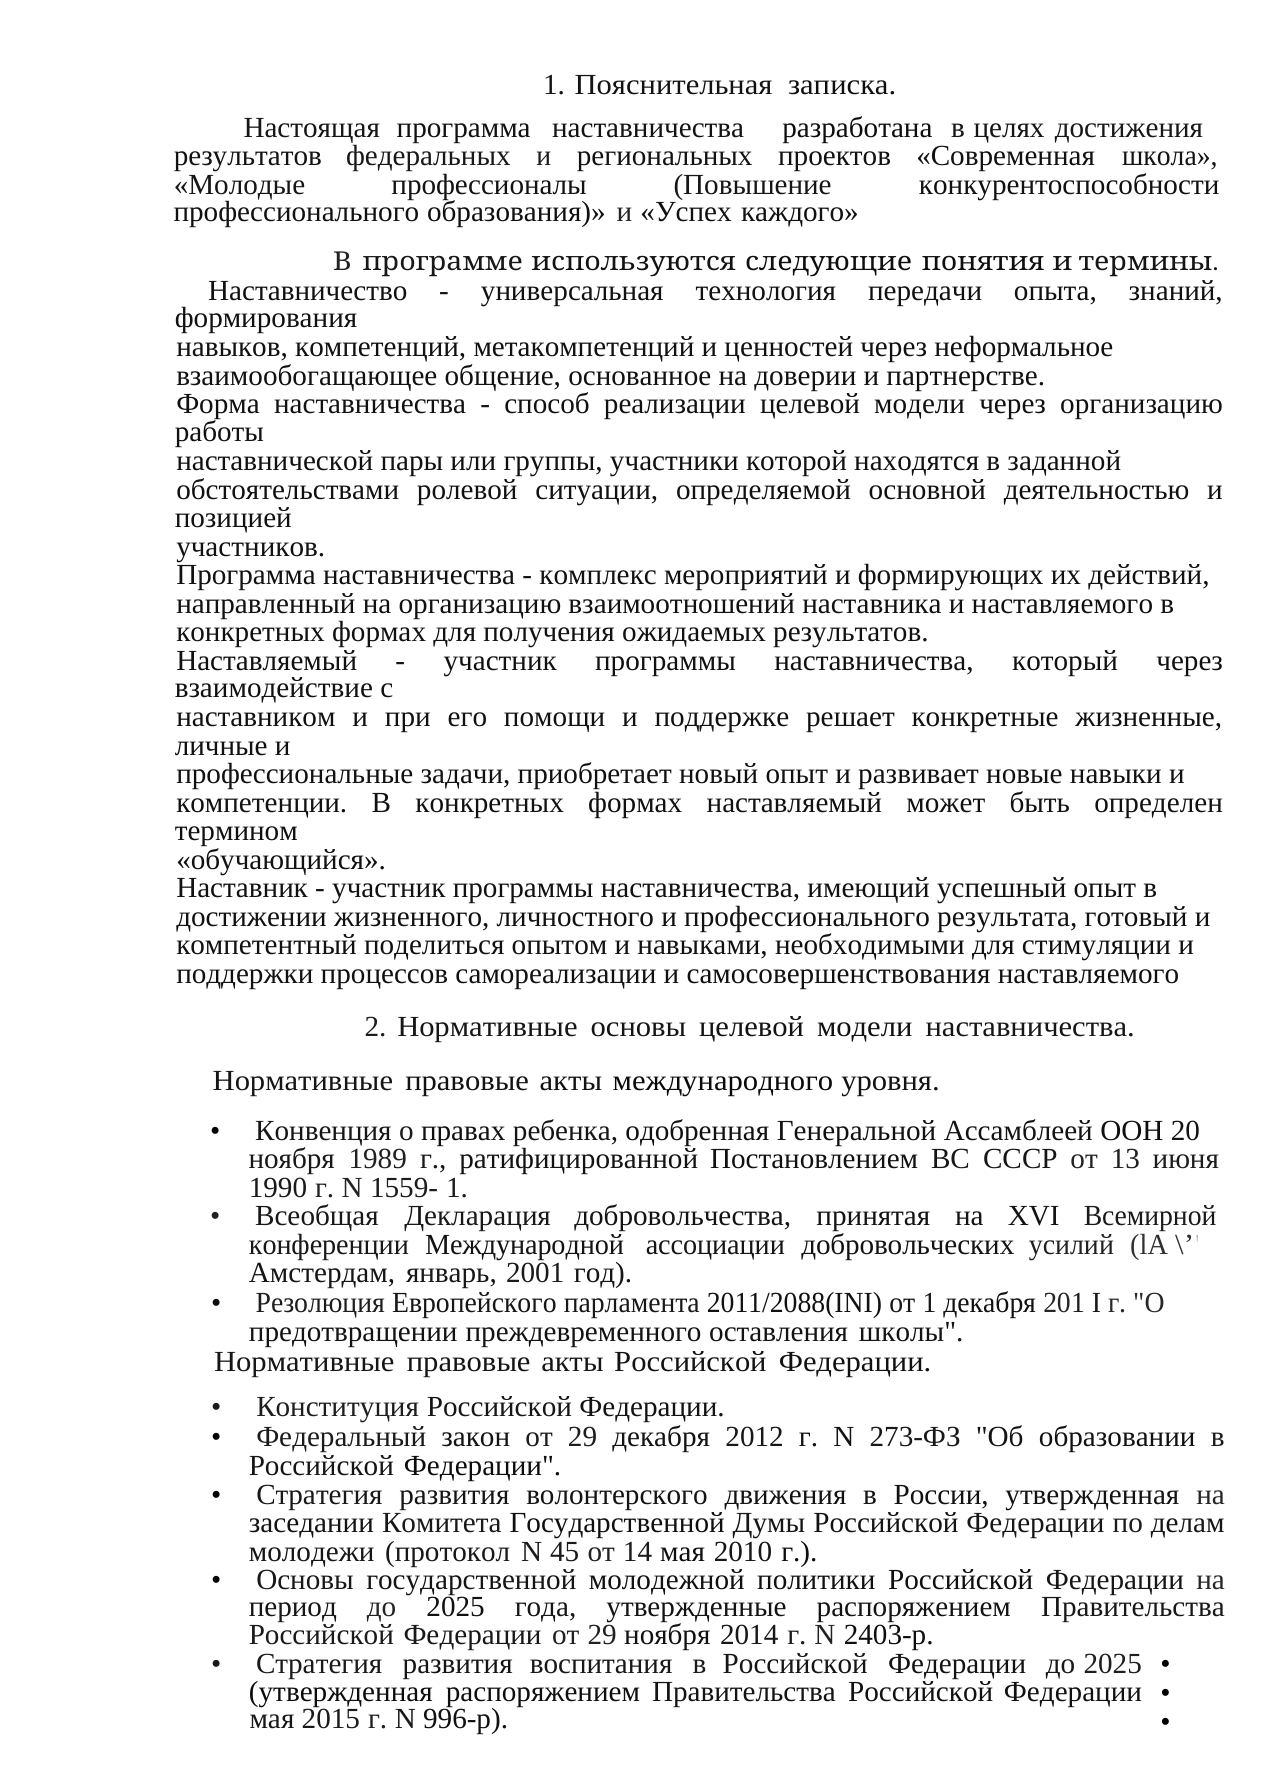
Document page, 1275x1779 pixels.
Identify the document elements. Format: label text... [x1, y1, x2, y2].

text «обучающийся». [174, 847, 1223, 875]
text Наставничество - универсальная технология передачи опыта, знаний, формирования [174, 277, 1223, 334]
list Конвенция о правах ребенка, одобренная Генеральной Ассамблеей ООН 20 ноября 1989 г., ратифицированной Постановлением BC СССР от 13 июня [210, 1118, 1223, 1175]
text Форма наставничества - способ реализации целевой модели через организацию работы [174, 391, 1223, 448]
text Программа наставничества - комплекс мероприятий и формирующих их действий, [174, 562, 1223, 590]
text обстоятельствами ролевой ситуации, определяемой основной деятельностью и позицией [174, 476, 1223, 533]
text поддержки процессов самореализации и самосовершенствования наставляемого [174, 960, 1223, 989]
text компетентный поделиться опытом и навыками, необходимыми для стимуляции и [174, 932, 1223, 960]
text конкретных формах для получения ожидаемых результатов. [174, 619, 1223, 647]
text «Молодые профессионалы (Повышение конкурентоспособности профессионального образования)» и «Успех каждого» [173, 172, 1223, 227]
text Наставляемый - участник программы наставничества, который через взаимодействие с [174, 647, 1223, 704]
list Федеральный закон от 29 декабря 2012 г. N 273-ФЗ "Об образовании в Российской Федерации". [211, 1423, 1225, 1482]
list Резолюция Европейского парламента 2011/2088(INI) от 1 декабря 201 I г. "О предотвращении преждевременного оставления школы". [211, 1289, 1225, 1348]
text наставнической пары или группы, участники которой находятся в заданной [174, 448, 1223, 476]
list Основы государственной молодежной политики Российской Федерации на период до 2025 года, утвержденные распоряжением Правительства Российской Федерации от 29 ноября 2014 г. N 2403-p. [211, 1567, 1225, 1651]
text наставником и при его помощи и поддержке решает конкретные жизненные, личные и [174, 704, 1223, 761]
text навыков, компетенций, метакомпетенций и ценностей через неформальное [174, 334, 1223, 363]
text профессиональные задачи, приобретает новый опыт и развивает новые навыки и [174, 761, 1223, 789]
text Наставник - участник программы наставничества, имеющий успешный опыт в [174, 875, 1223, 903]
text компетенции. В конкретных формах наставляемый может быть определен термином [174, 789, 1223, 847]
list Стратегия развития воспитания в Российской Федерации до 2025 (утвержденная распоряжением Правительства Российской Федерации [211, 1651, 1151, 1708]
text Нормативные правовые акты Российской Федерации. [214, 1348, 1237, 1377]
text направленный на организацию взаимоотношений наставника и наставляемого в [174, 590, 1223, 619]
text достижении жизненного, личностного и профессионального результата, готовый и [174, 903, 1223, 932]
text участников. [174, 533, 1223, 562]
text мая 2015 г. N 996-p). [249, 1708, 1151, 1733]
list Стратегия развития волонтерского движения в России, утвержденная на заседании Комитета Государственной Думы Российской Федерации по делам молодежи (протокол N 45 от 14 мая 2010 г.). [211, 1482, 1225, 1567]
text Настоящая программа наставничества разработана в целях достижения результатов федеральных и региональных проектов «Современная школа», [173, 114, 1221, 171]
list Всеобщая Декларация добровольчества, принятая на XVI Всемирной конференции Международной ассоциации добровольческих усилий (lA \’' Амстердам, январь, 2001 год). [210, 1203, 1221, 1289]
list Нормативные основы целевой модели наставничества. Нормативные правовые акты международного уровня. [212, 1009, 1135, 1097]
text взаимообогащающее общение, основанное на доверии и партнерстве. [174, 363, 1223, 391]
text 1990 г. N 1559- 1. [248, 1175, 1237, 1203]
text В программе используются следующие понятия и термины. [333, 247, 1237, 277]
list Конституция Российской Федерации. [211, 1391, 1237, 1422]
list Пояснительная записка. [543, 67, 1237, 101]
